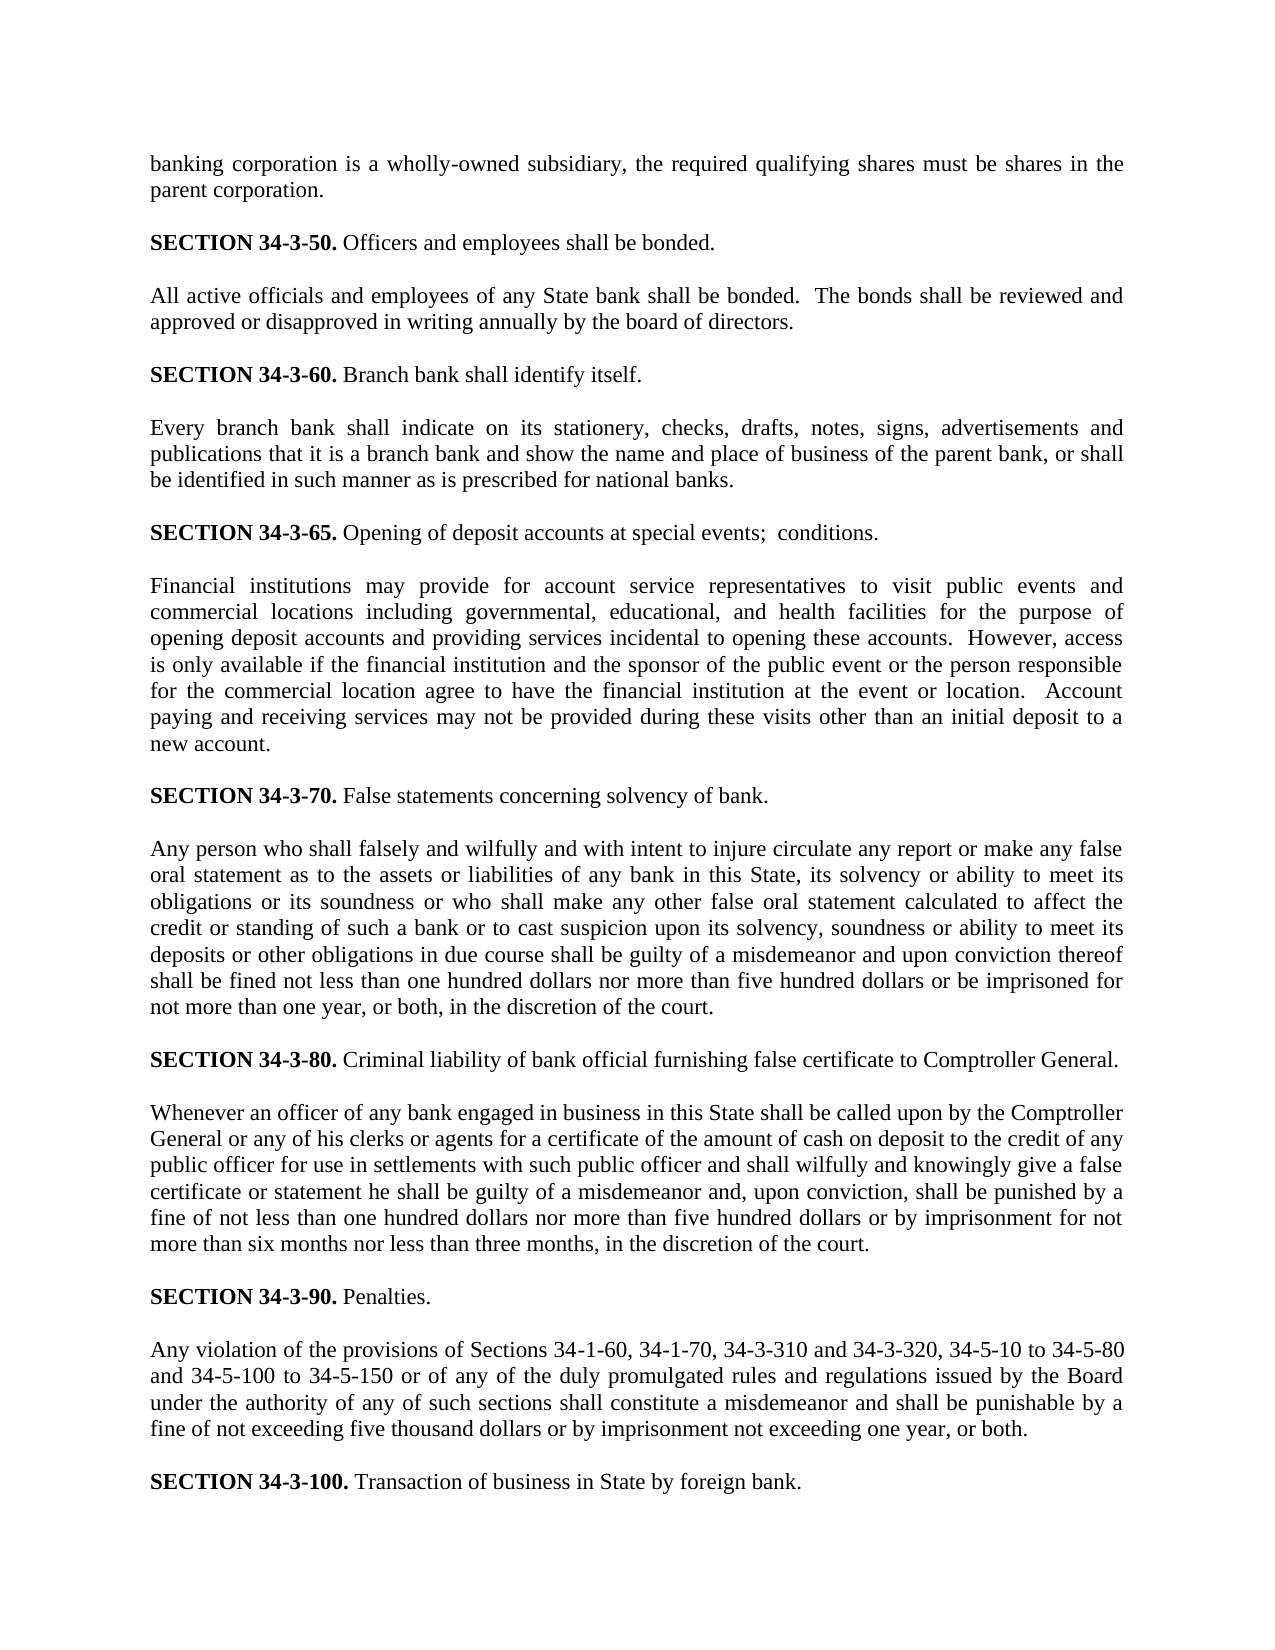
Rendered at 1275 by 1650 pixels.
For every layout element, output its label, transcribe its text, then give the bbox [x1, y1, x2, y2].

text Whenever an officer of any bank engaged in business in this State shall be called upon by the Comptroller General or any of his clerks or agents for a certificate of the amount of cash on deposit to the credit of any public officer for use in settlements with such public officer and shall wilfully and knowingly give a false certificate or statement he shall be guilty of a misdemeanor and, upon conviction, shall be punished by a fine of not less than one hundred dollars nor more than five hundred dollars or by imprisonment for not more than six months nor less than three months, in the discretion of the court. [150, 1099, 1125, 1257]
text SECTION 34-3-60. Branch bank shall identify itself. [150, 361, 1125, 387]
text SECTION 34-3-65. Opening of deposit accounts at special events; conditions. [150, 519, 1125, 545]
text Any person who shall falsely and wilfully and with intent to injure circulate any report or make any false oral statement as to the assets or liabilities of any bank in this State, its solvency or ability to meet its obligations or its soundness or who shall make any other false oral statement calculated to affect the credit or standing of such a bank or to cast suspicion upon its solvency, soundness or ability to meet its deposits or other obligations in due course shall be guilty of a misdemeanor and upon conviction thereof shall be fined not less than one hundred dollars nor more than five hundred dollars or be imprisoned for not more than one year, or both, in the discretion of the court. [150, 835, 1125, 1020]
text SECTION 34-3-80. Criminal liability of bank official furnishing false certificate to Comptroller General. [150, 1046, 1125, 1072]
text SECTION 34-3-100. Transaction of business in State by foreign bank. [150, 1468, 1125, 1494]
text Every branch bank shall indicate on its stationery, checks, drafts, notes, signs, advertisements and publications that it is a branch bank and show the name and place of business of the parent bank, or shall be identified in such manner as is prescribed for national banks. [150, 413, 1125, 493]
text SECTION 34-3-90. Penalties. [150, 1283, 1125, 1309]
text Any violation of the provisions of Sections 34-1-60, 34-1-70, 34-3-310 and 34-3-320, 34-5-10 to 34-5-80 and 34-5-100 to 34-5-150 or of any of the duly promulgated rules and regulations issued by the Board under the authority of any of such sections shall constitute a misdemeanor and shall be punishable by a fine of not exceeding five thousand dollars or by imprisonment not exceeding one year, or both. [150, 1336, 1125, 1441]
text SECTION 34-3-50. Officers and employees shall be bonded. [150, 229, 1125, 255]
text SECTION 34-3-70. False statements concerning solvency of bank. [150, 782, 1125, 809]
text All active officials and employees of any State bank shall be bonded. The bonds shall be reviewed and approved or disapproved in writing annually by the board of directors. [150, 282, 1125, 334]
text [150, 150, 1125, 203]
text Financial institutions may provide for account service representatives to visit public events and commercial locations including governmental, educational, and health facilities for the purpose of opening deposit accounts and providing services incidental to opening these accounts. However, access is only available if the financial institution and the sponsor of the public event or the person responsible for the commercial location agree to have the financial institution at the event or location. Account paying and receiving services may not be provided during these visits other than an initial deposit to a new account. [150, 572, 1125, 756]
